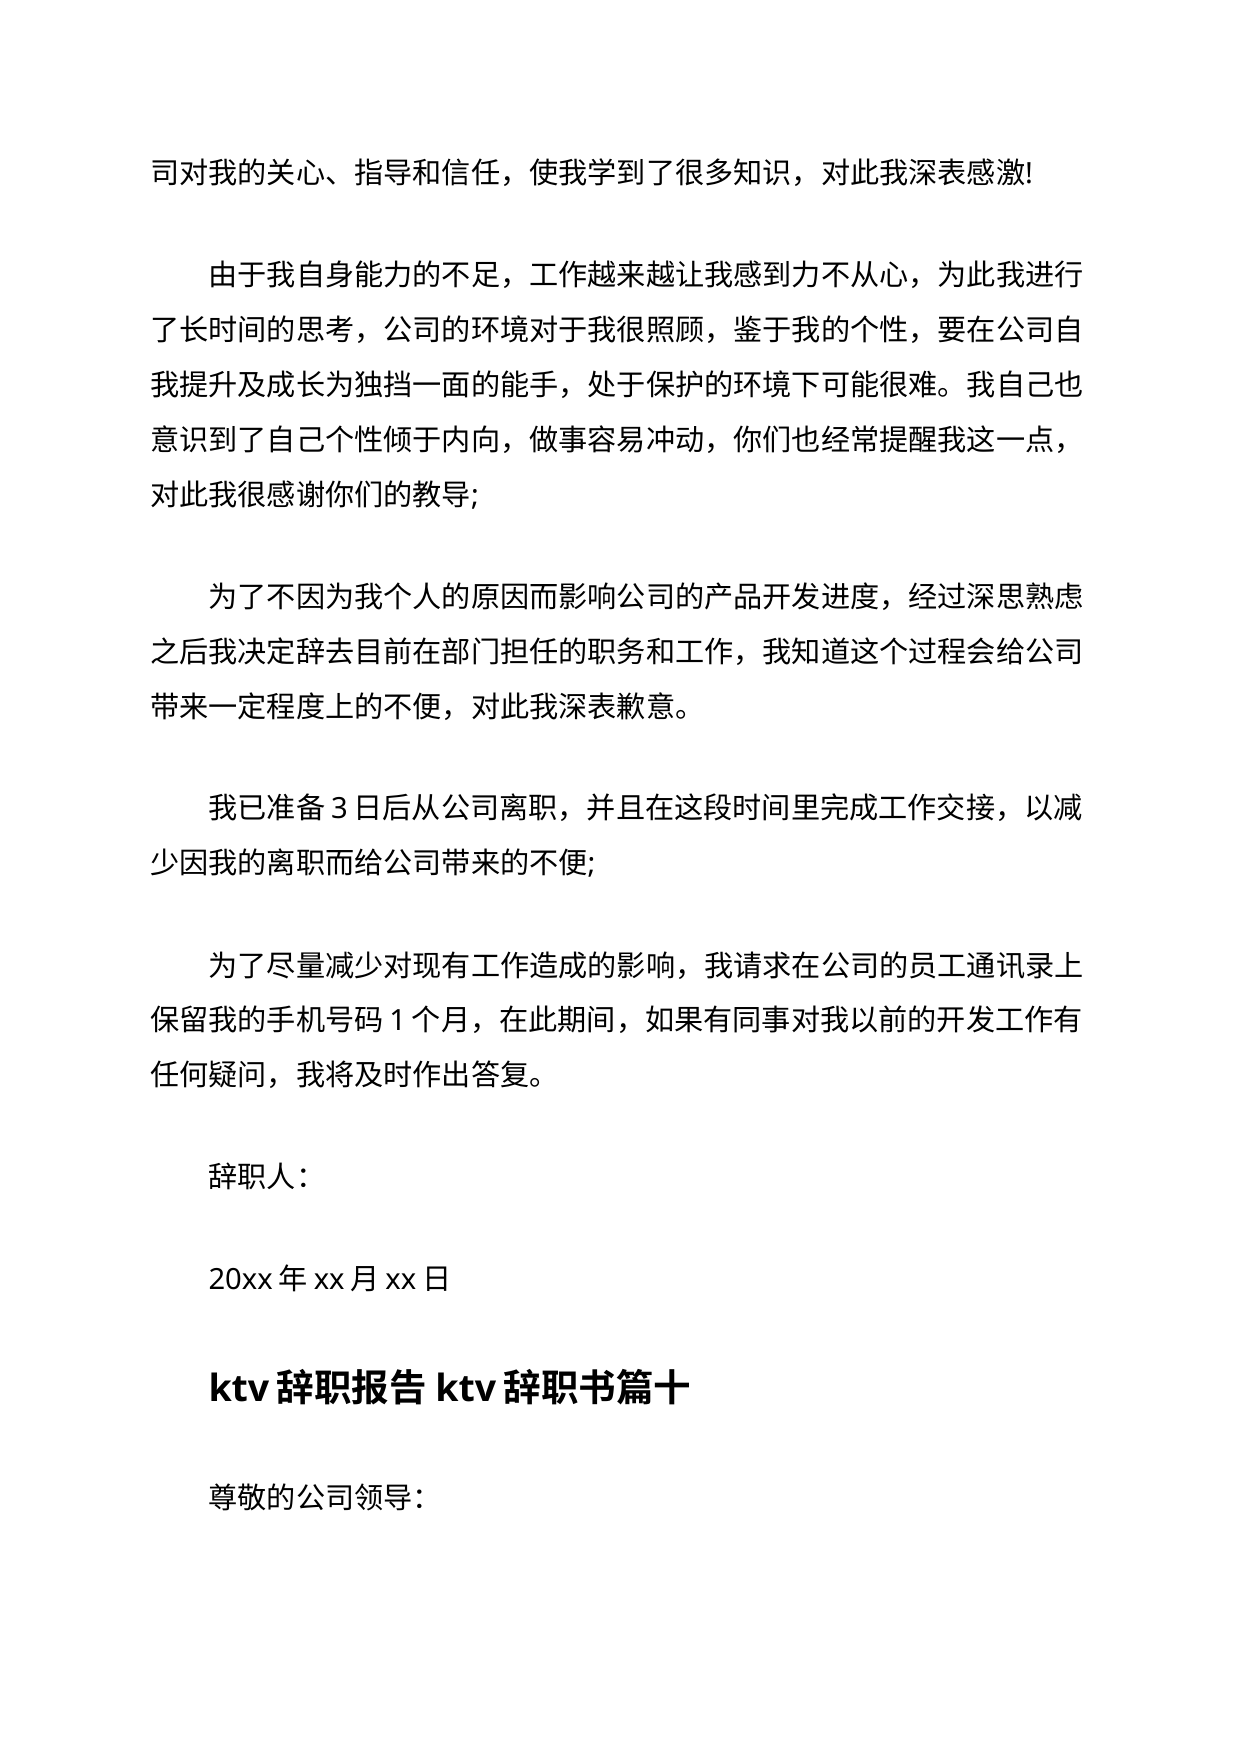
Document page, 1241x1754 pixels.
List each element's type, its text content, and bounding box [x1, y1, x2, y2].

text 为了不因为我个人的原因而影响公司的产品开发进度，经过深思熟虑之后我决定辞去目前在部门担任的职务和工作，我知道这个过程会给公司带来一定程度上的不便，对此我深表歉意。 [150, 573, 1090, 726]
text 由于我自身能力的不足，工作越来越让我感到力不从心，为此我进行了长时间的思考，公司的环境对于我很照顾，鉴于我的个性，要在公司自我提升及成长为独挡一面的能手，处于保护的环境下可能很难。我自己也意识到了自己个性倾于内向，做事容易冲动，你们也经常提醒我这一点，对此我很感谢你们的教导; [150, 252, 1090, 514]
text 为了尽量减少对现有工作造成的影响，我请求在公司的员工通讯录上保留我的手机号码1个月，在此期间，如果有同事对我以前的开发工作有任何疑问，我将及时作出答复。 [150, 942, 1090, 1094]
text ktv辞职报告 ktv辞职书篇十 [150, 1357, 1090, 1412]
text 20xx年xx月xx日 [150, 1256, 1090, 1298]
text 我已准备3日后从公司离职，并且在这段时间里完成工作交接，以减少因我的离职而给公司带来的不便; [150, 785, 1090, 882]
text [150, 150, 1090, 192]
text 辞职人： [150, 1154, 1090, 1196]
text 尊敬的公司领导： [150, 1475, 1090, 1517]
